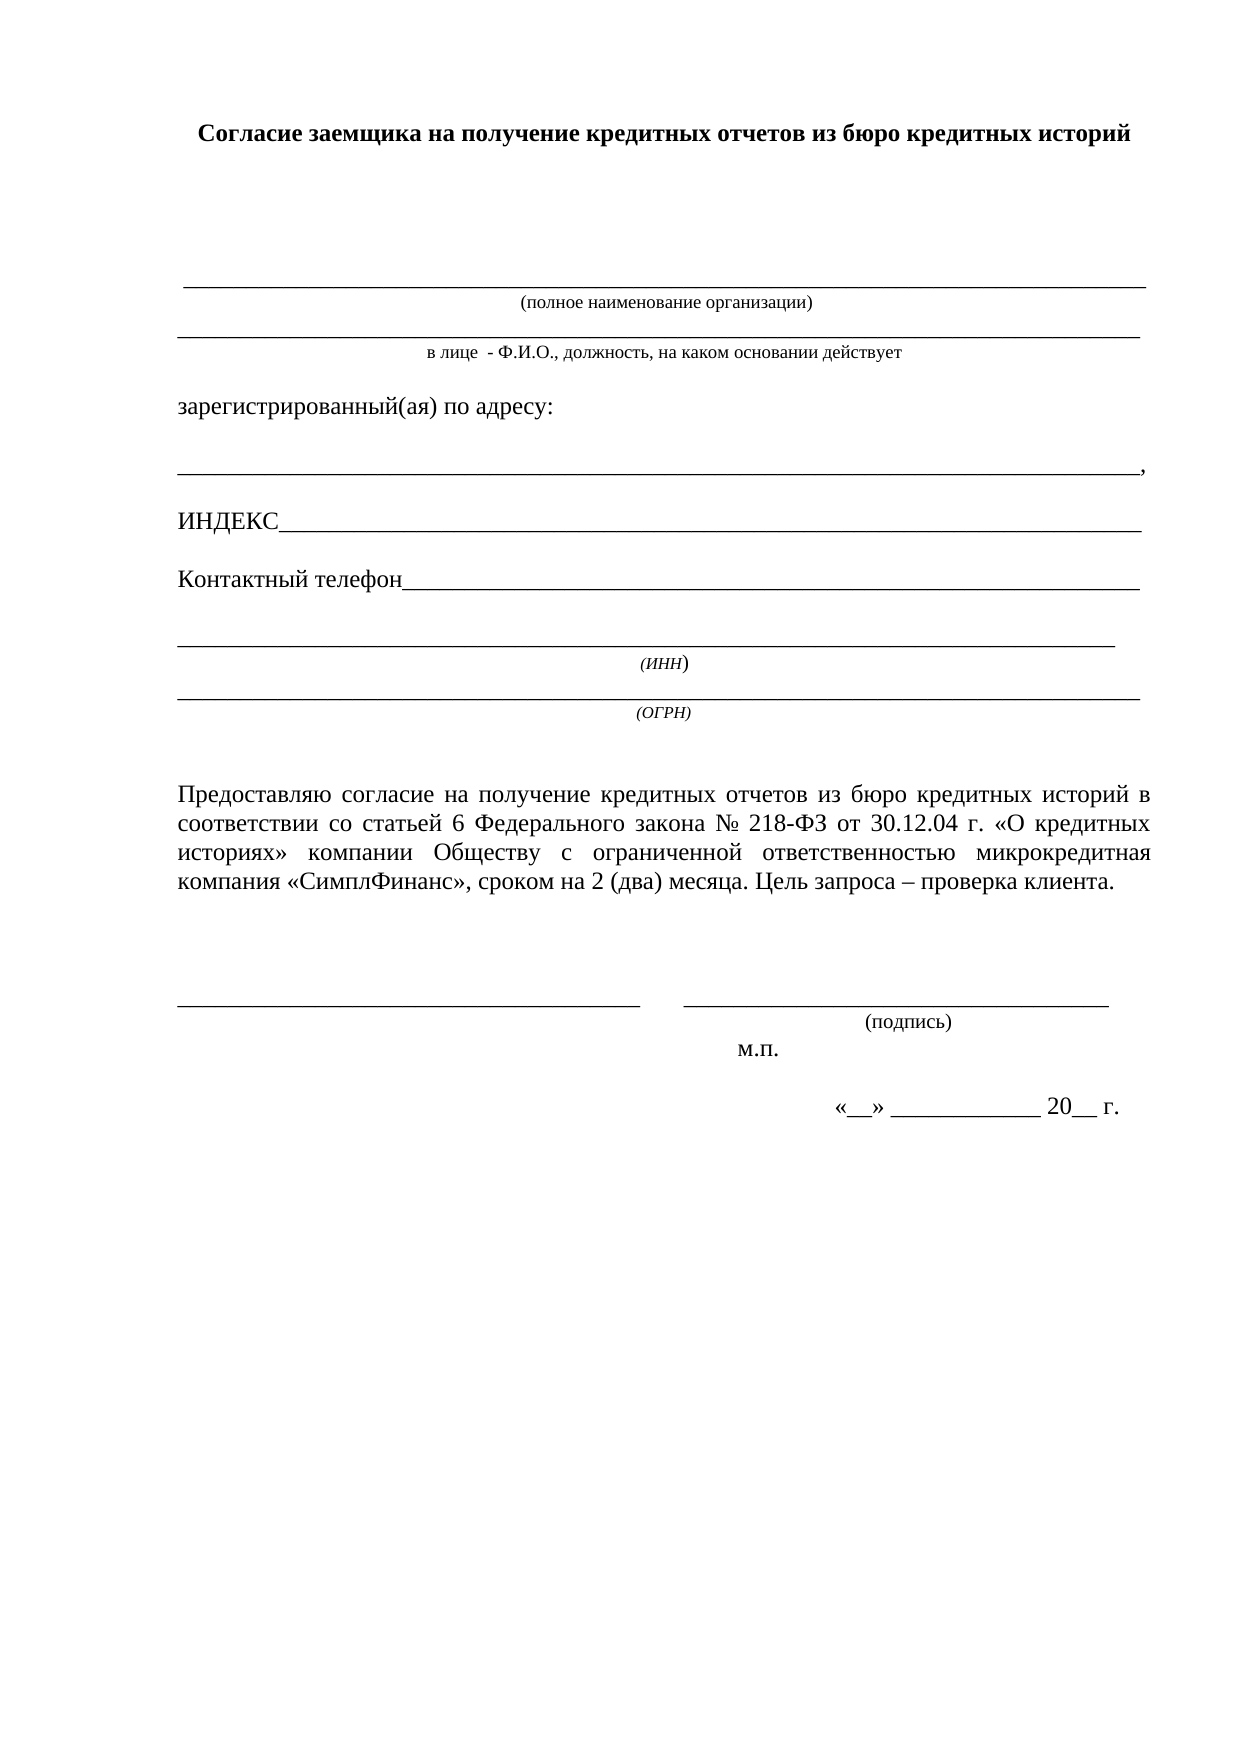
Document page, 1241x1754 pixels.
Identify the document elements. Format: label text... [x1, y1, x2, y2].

text (ОГРН) [177, 703, 1152, 722]
text _____________________________________________________________________________ [177, 674, 1152, 703]
text (полное наименование организации) [177, 291, 1152, 312]
text Согласие заемщика на получение кредитных отчетов из бюро кредитных историй [177, 118, 1152, 147]
text (подпись) [177, 1009, 1152, 1033]
text м.п. [177, 1033, 1152, 1062]
text в лице - Ф.И.О., должность, на каком основании действует [177, 341, 1152, 362]
text зарегистрированный(ая) по адресу: [177, 391, 1152, 420]
text _____________________________________________________________________________ [177, 262, 1152, 291]
text ___________________________________________________________________________ [177, 621, 1152, 650]
text Предоставляю согласие на получение кредитных отчетов из бюро кредитных историй в соответствии со статьей 6 Федерального закона № 218-ФЗ от 30.12.04 г. «О кредитных историях» компании Обществу с ограниченной ответственностью микрокредитная компания «СимплФинанс», сроком на 2 (два) месяца. Цель запроса – проверка клиента. [177, 779, 1152, 894]
text Контактный телефон___________________________________________________________ [177, 564, 1152, 592]
text _____________________________________________________________________________ [177, 312, 1152, 341]
text _____________________________________ __________________________________ [177, 981, 1152, 1009]
text ИНДЕКС_____________________________________________________________________ [177, 506, 1152, 535]
text _____________________________________________________________________________, [177, 420, 1152, 477]
text (ИНН) [177, 650, 1152, 674]
text «__» ____________ 20__ г. [177, 1091, 1152, 1120]
